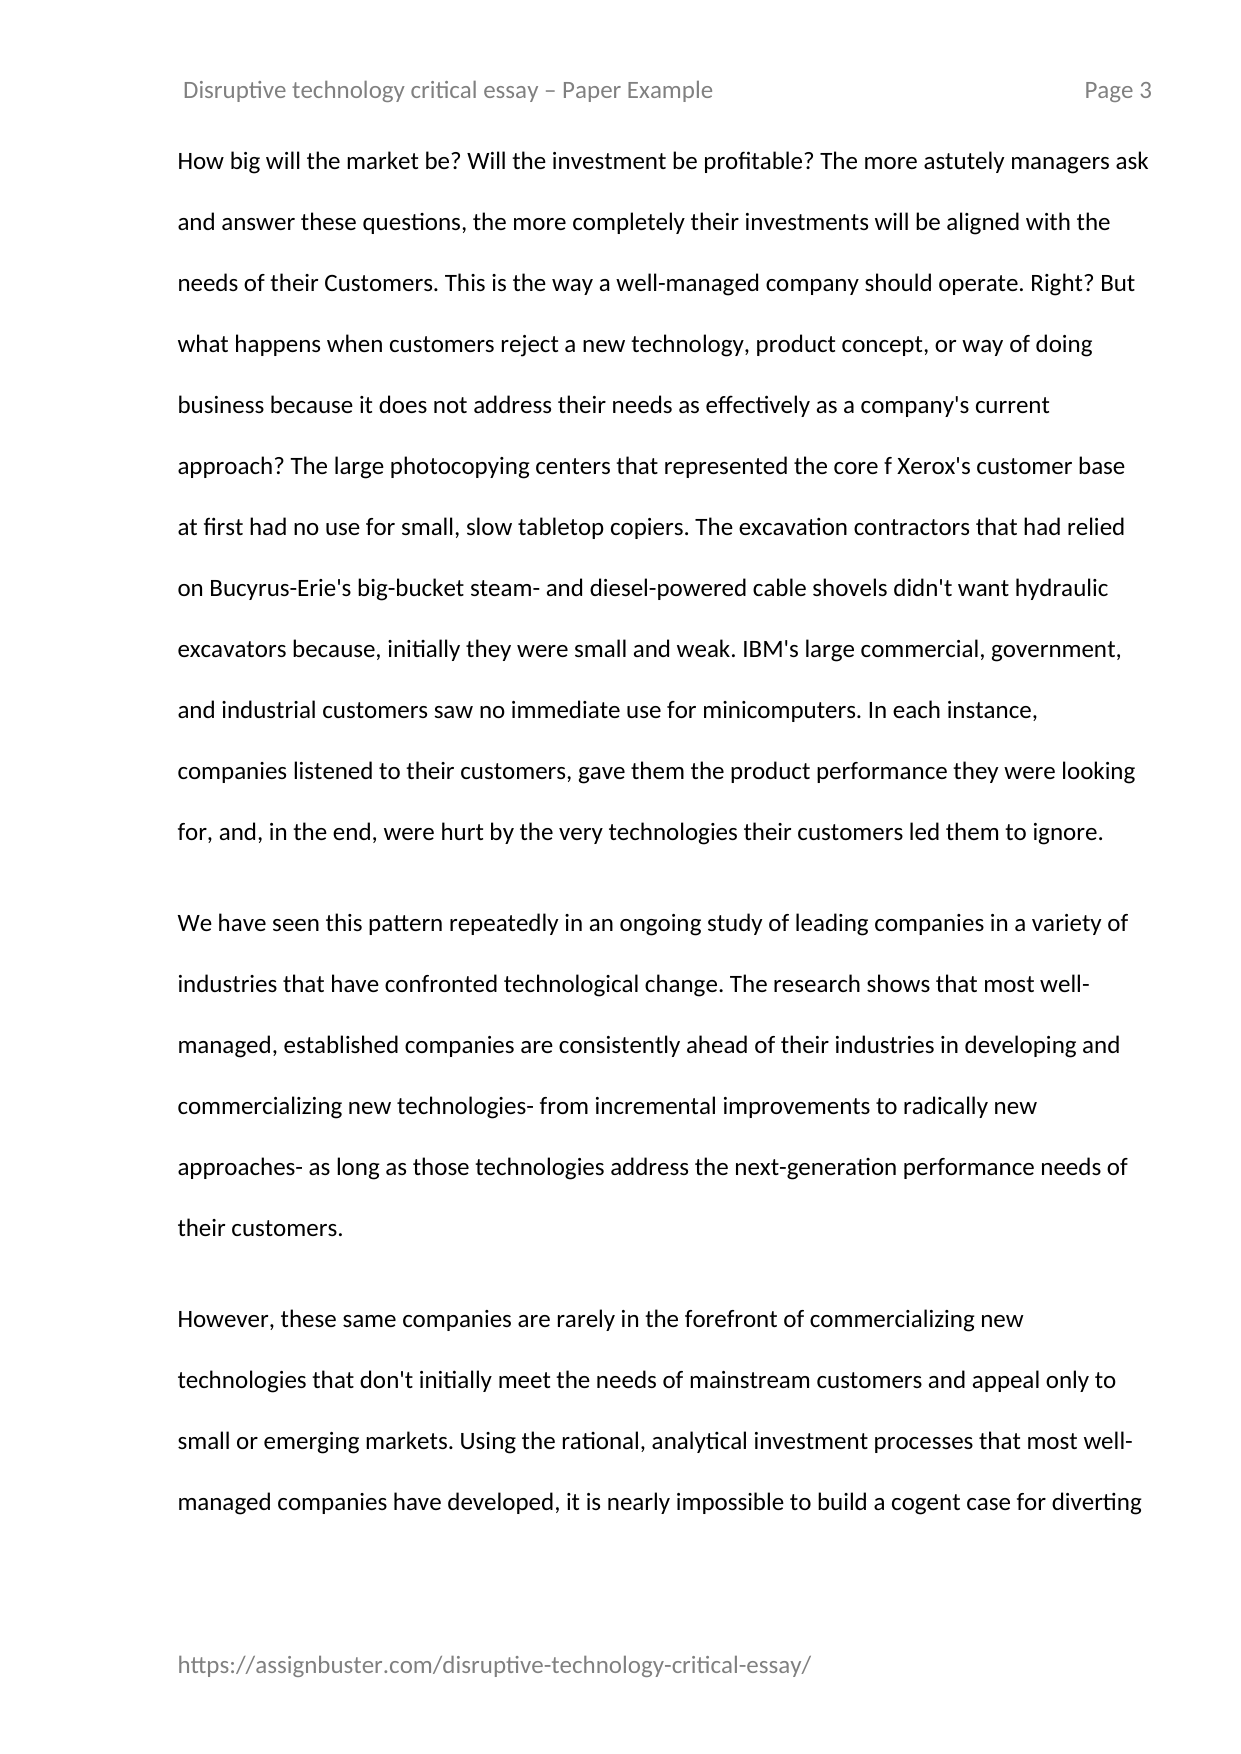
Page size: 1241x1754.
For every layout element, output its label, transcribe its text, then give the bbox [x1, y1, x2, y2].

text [177, 1303, 1152, 1516]
text How big will the market be? Will the investment be profitable? The more astutely managers ask and answer these questions, the more completely their investments will be aligned with the needs of their Customers. This is the way a well-managed company should operate. Right? But what happens when customers reject a new technology, product concept, or way of doing business because it does not address their needs as effectively as a company's current approach? The large photocopying centers that represented the core f Xerox's customer base at first had no use for small, slow tabletop copiers. The excavation contractors that had relied on Bucyrus-Erie's big-bucket steam- and diesel-powered cable shovels didn't want hydraulic excavators because, initially they were small and weak. IBM's large commercial, government, and industrial customers saw no immediate use for minicomputers. In each instance, companies listened to their customers, gave them the product performance they were looking for, and, in the end, were hurt by the very technologies their customers led them to ignore. [177, 145, 1152, 847]
text We have seen this pattern repeatedly in an ongoing study of leading companies in a variety of industries that have confronted technological change. The research shows that most well-managed, established companies are consistently ahead of their industries in developing and commercializing new technologies- from incremental improvements to radically new approaches- as long as those technologies address the next-generation performance needs of their customers. [177, 907, 1152, 1243]
